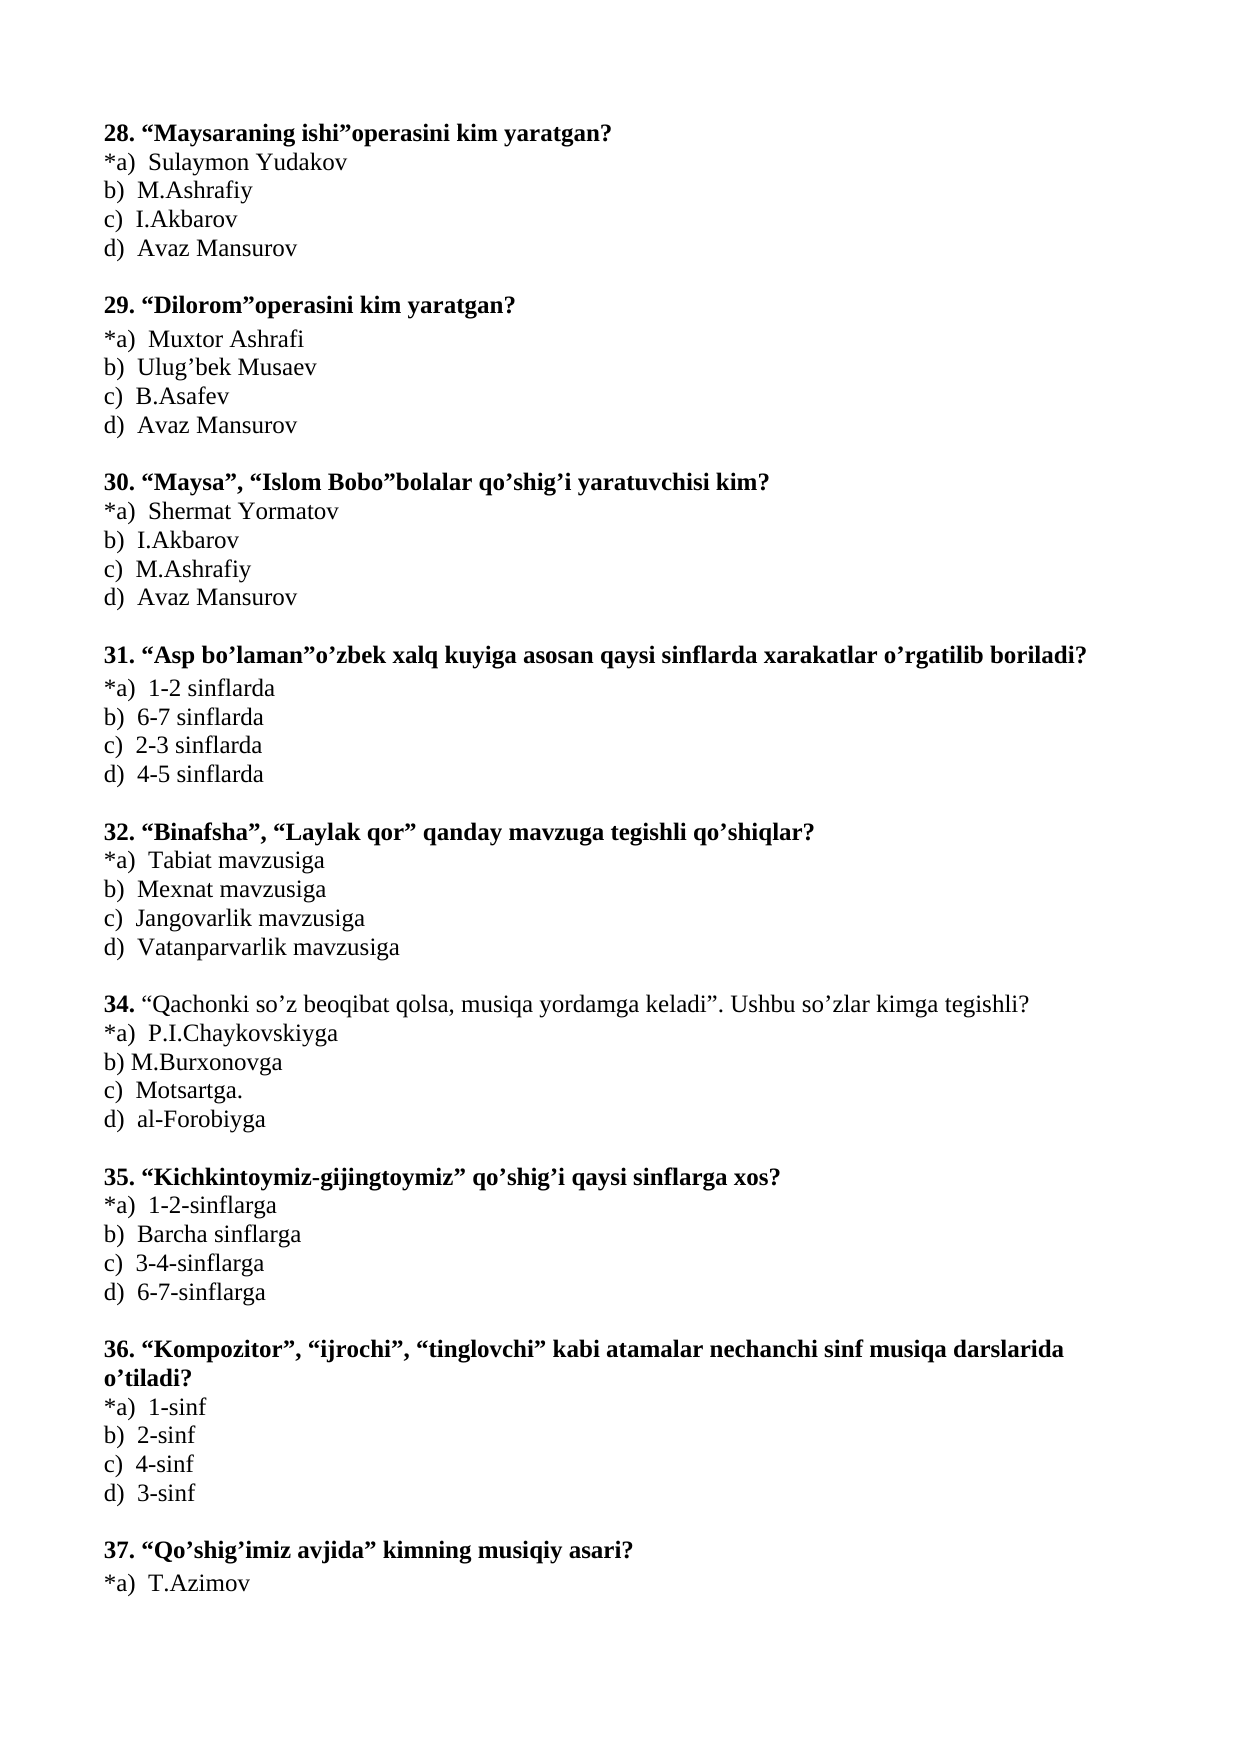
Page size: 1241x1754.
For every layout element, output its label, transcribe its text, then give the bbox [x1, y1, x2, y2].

text c) Motsartga. [103, 1075, 1137, 1104]
text *a) 1-2 sinflarda [103, 673, 1137, 702]
text *a) 1-2-sinflarga [103, 1190, 1137, 1219]
text 35. “Kichkintoymiz-gijingtoymiz” qo’shig’i qaysi sinflarga xos? [103, 1162, 1137, 1190]
text b) Ulug’bek Musaev [103, 352, 1137, 381]
text 28. “Maysaraning ishi”operasini kim yaratgan? [103, 118, 1137, 147]
text b) M.Burxonovga [103, 1047, 1137, 1075]
text b) I.Akbarov [103, 525, 1137, 554]
text *a) P.I.Chaykovskiyga [103, 1018, 1137, 1047]
text 32. “Binafsha”, “Laylak qor” qanday mavzuga tegishli qo’shiqlar? [103, 817, 1137, 845]
text d) Vatanparvarlik mavzusiga [103, 932, 1137, 960]
text c) 4-sinf [103, 1449, 1137, 1478]
text b) 2-sinf [103, 1420, 1137, 1449]
text 31. “Asp bo’laman”o’zbek xalq kuyiga asosan qaysi sinflarda xarakatlar o’rgatilib boriladi? [103, 640, 1137, 669]
text c) 3-4-sinflarga [103, 1248, 1137, 1277]
text c) 2-3 sinflarda [103, 730, 1137, 759]
text 30. “Maysa”, “Islom Bobo”bolalar qo’shig’i yaratuvchisi kim? [103, 467, 1137, 496]
text *a) Shermat Yormatov [103, 496, 1137, 525]
text d) Avaz Mansurov [103, 233, 1137, 262]
text 29. “Dilorom”operasini kim yaratgan? [103, 291, 1137, 319]
text c) M.Ashrafiy [103, 554, 1137, 582]
text *a) 1-sinf [103, 1392, 1137, 1420]
text c) B.Asafev [103, 381, 1137, 410]
text d) 3-sinf [103, 1478, 1137, 1507]
text *a) T.Azimov [103, 1568, 1137, 1597]
text *a) Muxtor Ashrafi [103, 324, 1137, 352]
text d) Avaz Mansurov [103, 410, 1137, 439]
text d) al-Forobiyga [103, 1104, 1137, 1133]
text 34. “Qachonki so’z beoqibat qolsa, musiqa yordamga keladi”. Ushbu so’zlar kimga tegishli? [103, 989, 1137, 1018]
text c) Jangovarlik mavzusiga [103, 903, 1137, 932]
text b) Barcha sinflarga [103, 1219, 1137, 1248]
text d) 4-5 sinflarda [103, 759, 1137, 788]
text c) I.Akbarov [103, 204, 1137, 233]
text d) 6-7-sinflarga [103, 1277, 1137, 1305]
text *a) Sulaymon Yudakov [103, 147, 1137, 176]
text b) Mexnat mavzusiga [103, 874, 1137, 903]
text 36. “Kompozitor”, “ijrochi”, “tinglovchi” kabi atamalar nechanchi sinf musiqa darslarida o’tiladi? [103, 1334, 1137, 1392]
text *a) Tabiat mavzusiga [103, 845, 1137, 874]
text b) M.Ashrafiy [103, 176, 1137, 204]
text 37. “Qo’shig’imiz avjida” kimning musiqiy asari? [103, 1535, 1137, 1564]
text b) 6-7 sinflarda [103, 702, 1137, 730]
text d) Avaz Mansurov [103, 582, 1137, 611]
